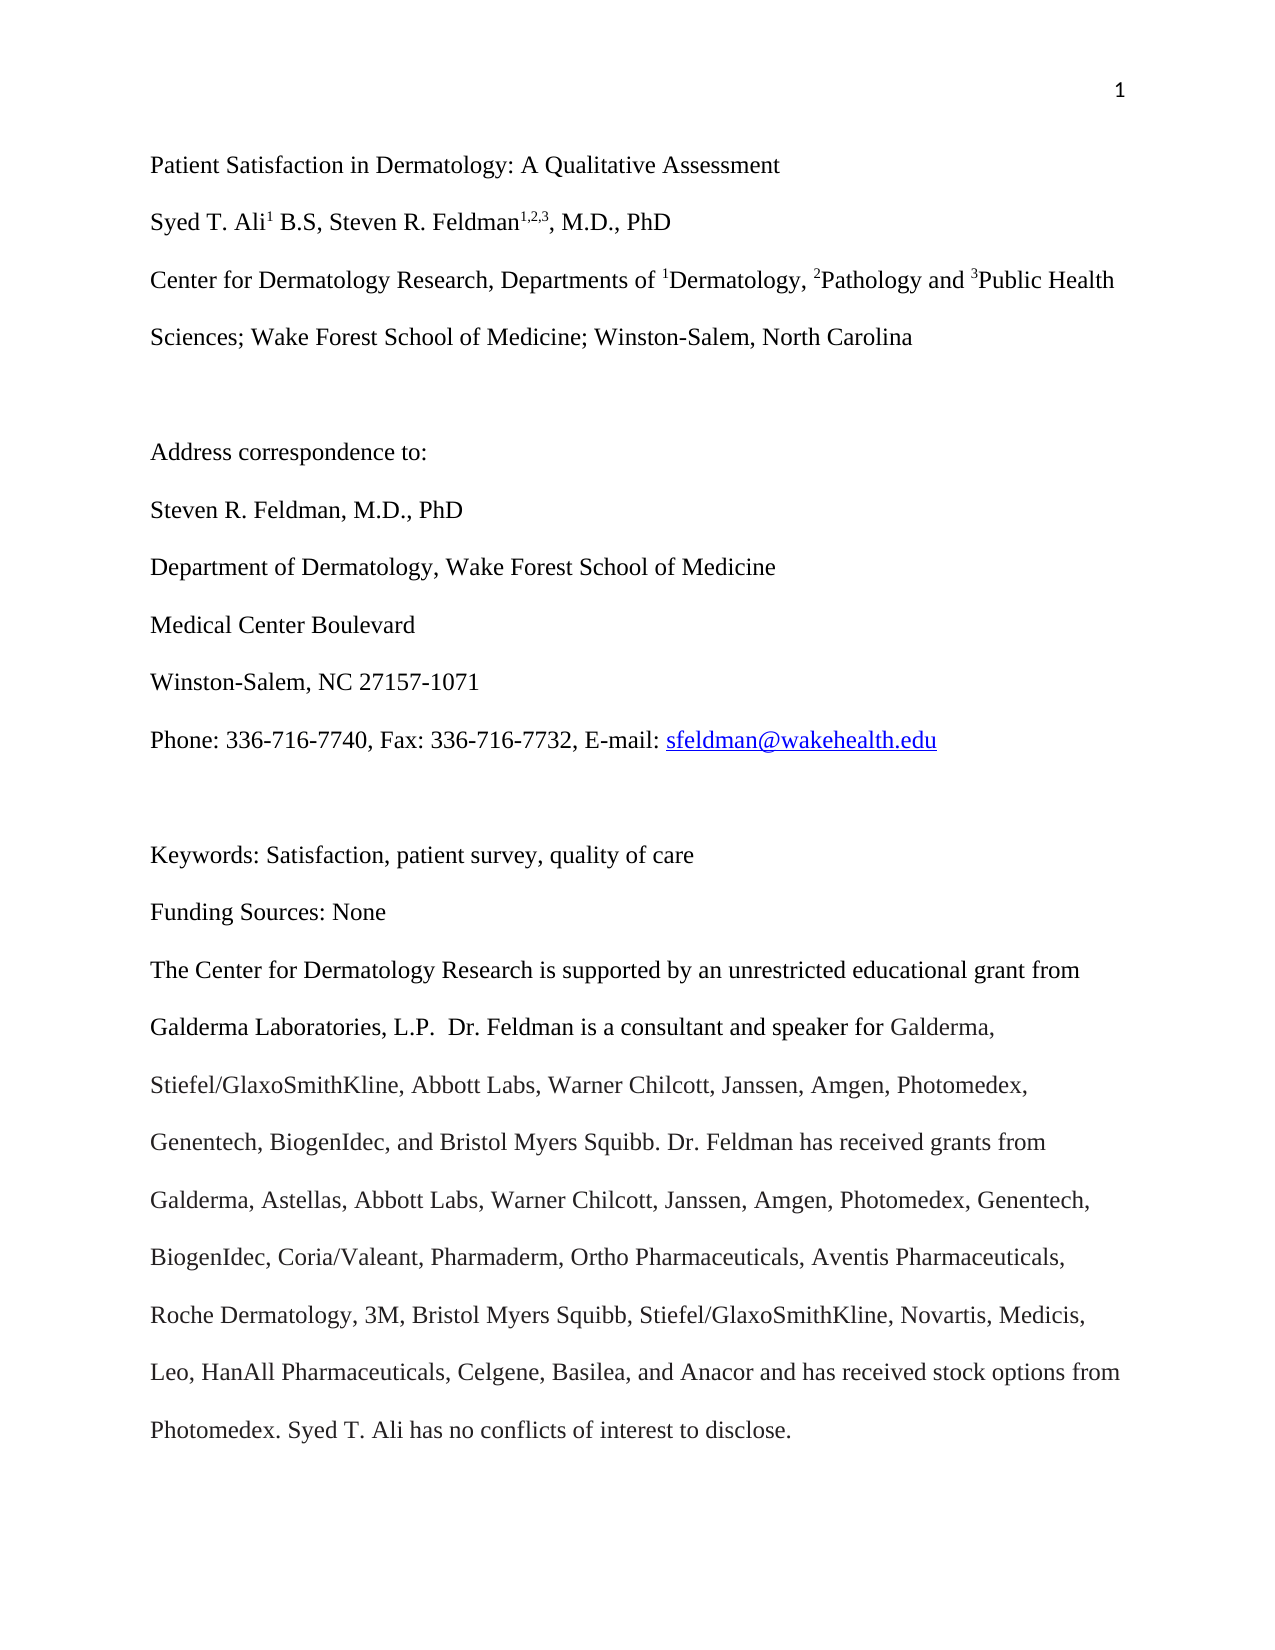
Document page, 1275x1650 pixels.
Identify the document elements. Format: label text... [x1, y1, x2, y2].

text The Center for Dermatology Research is supported by an unrestricted educational grant from Galderma Laboratories, L.P. Dr. Feldman is a consultant and speaker for Galderma, Stiefel/GlaxoSmithKline, Abbott Labs, Warner Chilcott, Janssen, Amgen, Photomedex, Genentech, BiogenIdec, and Bristol Myers Squibb. Dr. Feldman has received grants from Galderma, Astellas, Abbott Labs, Warner Chilcott, Janssen, Amgen, Photomedex, Genentech, BiogenIdec, Coria/Valeant, Pharmaderm, Ortho Pharmaceuticals, Aventis Pharmaceuticals, Roche Dermatology, 3M, Bristol Myers Squibb, Stiefel/GlaxoSmithKline, Novartis, Medicis, Leo, HanAll Pharmaceuticals, Celgene, Basilea, and Anacor and has received stock options from Photomedex. Syed T. Ali has no conflicts of interest to disclose. [150, 955, 1125, 1444]
text Syed T. Ali1 B.S, Steven R. Feldman1,2,3, M.D., PhD [150, 207, 1125, 236]
text Funding Sources: None [150, 897, 1125, 926]
text Department of Dermatology, Wake Forest School of Medicine [150, 552, 1125, 581]
text Center for Dermatology Research, Departments of 1Dermatology, 2Pathology and 3Public Health Sciences; Wake Forest School of Medicine; Winston-Salem, North Carolina [150, 265, 1125, 351]
text Steven R. Feldman, M.D., PhD [150, 495, 1125, 524]
text Address correspondence to: [150, 437, 1125, 466]
text Patient Satisfaction in Dermatology: A Qualitative Assessment [150, 150, 1125, 179]
text Winston-Salem, NC 27157-1071 [150, 667, 1125, 696]
text Phone: 336-716-7740, Fax: 336-716-7732, E-mail: sfeldman@wakehealth.edu [150, 725, 1125, 754]
text Medical Center Boulevard [150, 610, 1125, 639]
text Keywords: Satisfaction, patient survey, quality of care [150, 840, 1125, 869]
